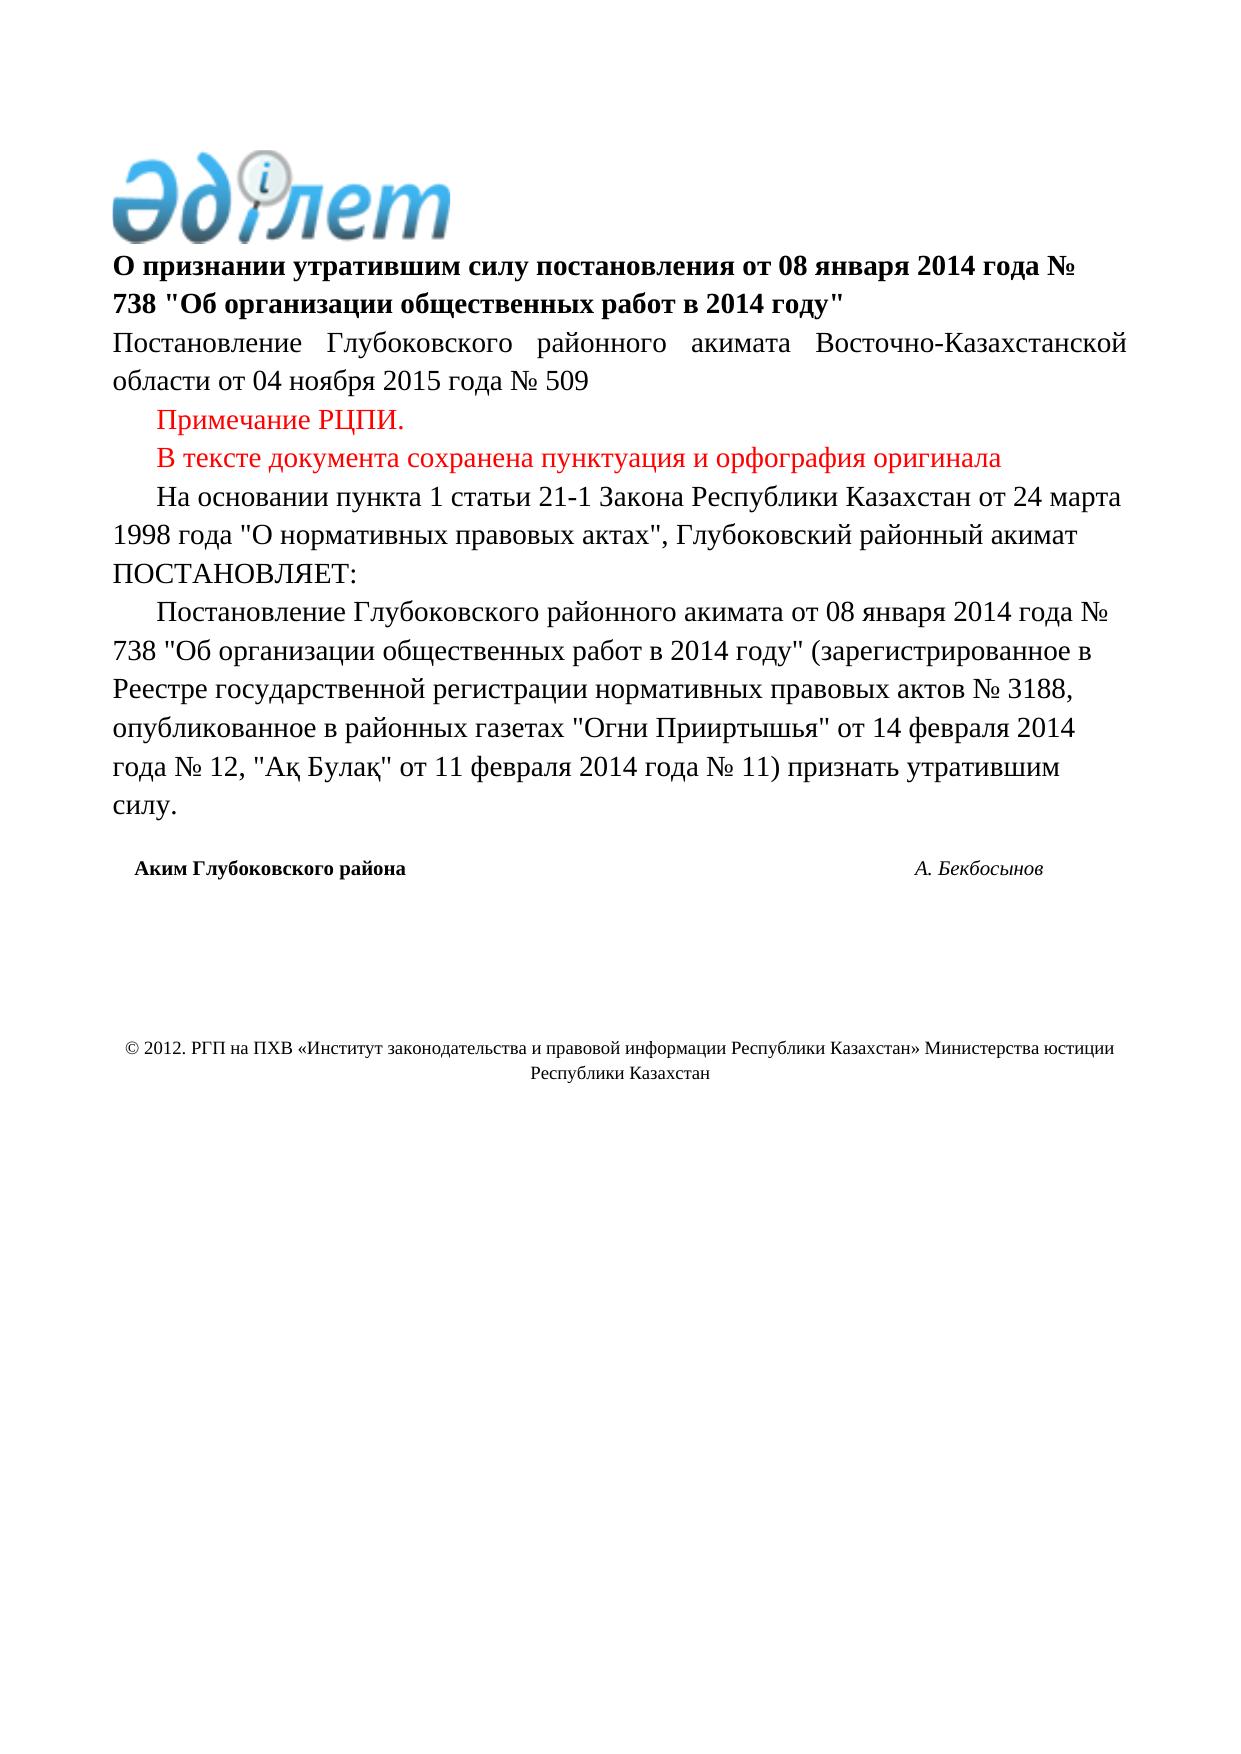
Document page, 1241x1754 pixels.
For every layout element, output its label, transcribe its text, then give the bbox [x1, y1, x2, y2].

picture [112, 150, 451, 244]
text © 2012. РГП на ПХВ «Институт законодательства и правовой информации Республики Казахстан» Министерства юстиции Республики Казахстан [112, 1037, 1128, 1083]
table_header Аким Глубоковского района [101, 855, 913, 886]
table_header А. Бекбосынов [913, 855, 1240, 886]
text Постановление Глубоковского районного акимата Восточно-Казахстанской области от 04 ноября 2015 года № 509 [112, 325, 1128, 397]
text О признании утратившим силу постановления от 08 января 2014 года № 738 "Об организации общественных работ в 2014 году" [112, 248, 1128, 320]
text Примечание РЦПИ. В тексте документа сохранена пунктуация и орфография оригинала На основании пункта 1 статьи 21-1 Закона Республики Казахстан от 24 марта 1998 года "О нормативных правовых актах", Глубоковский районный акимат ПОСТАНОВЛЯЕТ: Постановление Глубоковского районного акимата от 08 января 2014 года № 738 "Об организации общественных работ в 2014 году" (зарегистрированное в Реестре государственной регистрации нормативных правовых актов № 3188, опубликованное в районных газетах "Огни Прииртышья" от 14 февраля 2014 года № 12, "Ақ Булақ" от 11 февраля 2014 года № 11) признать утратившим силу. [112, 402, 1128, 851]
